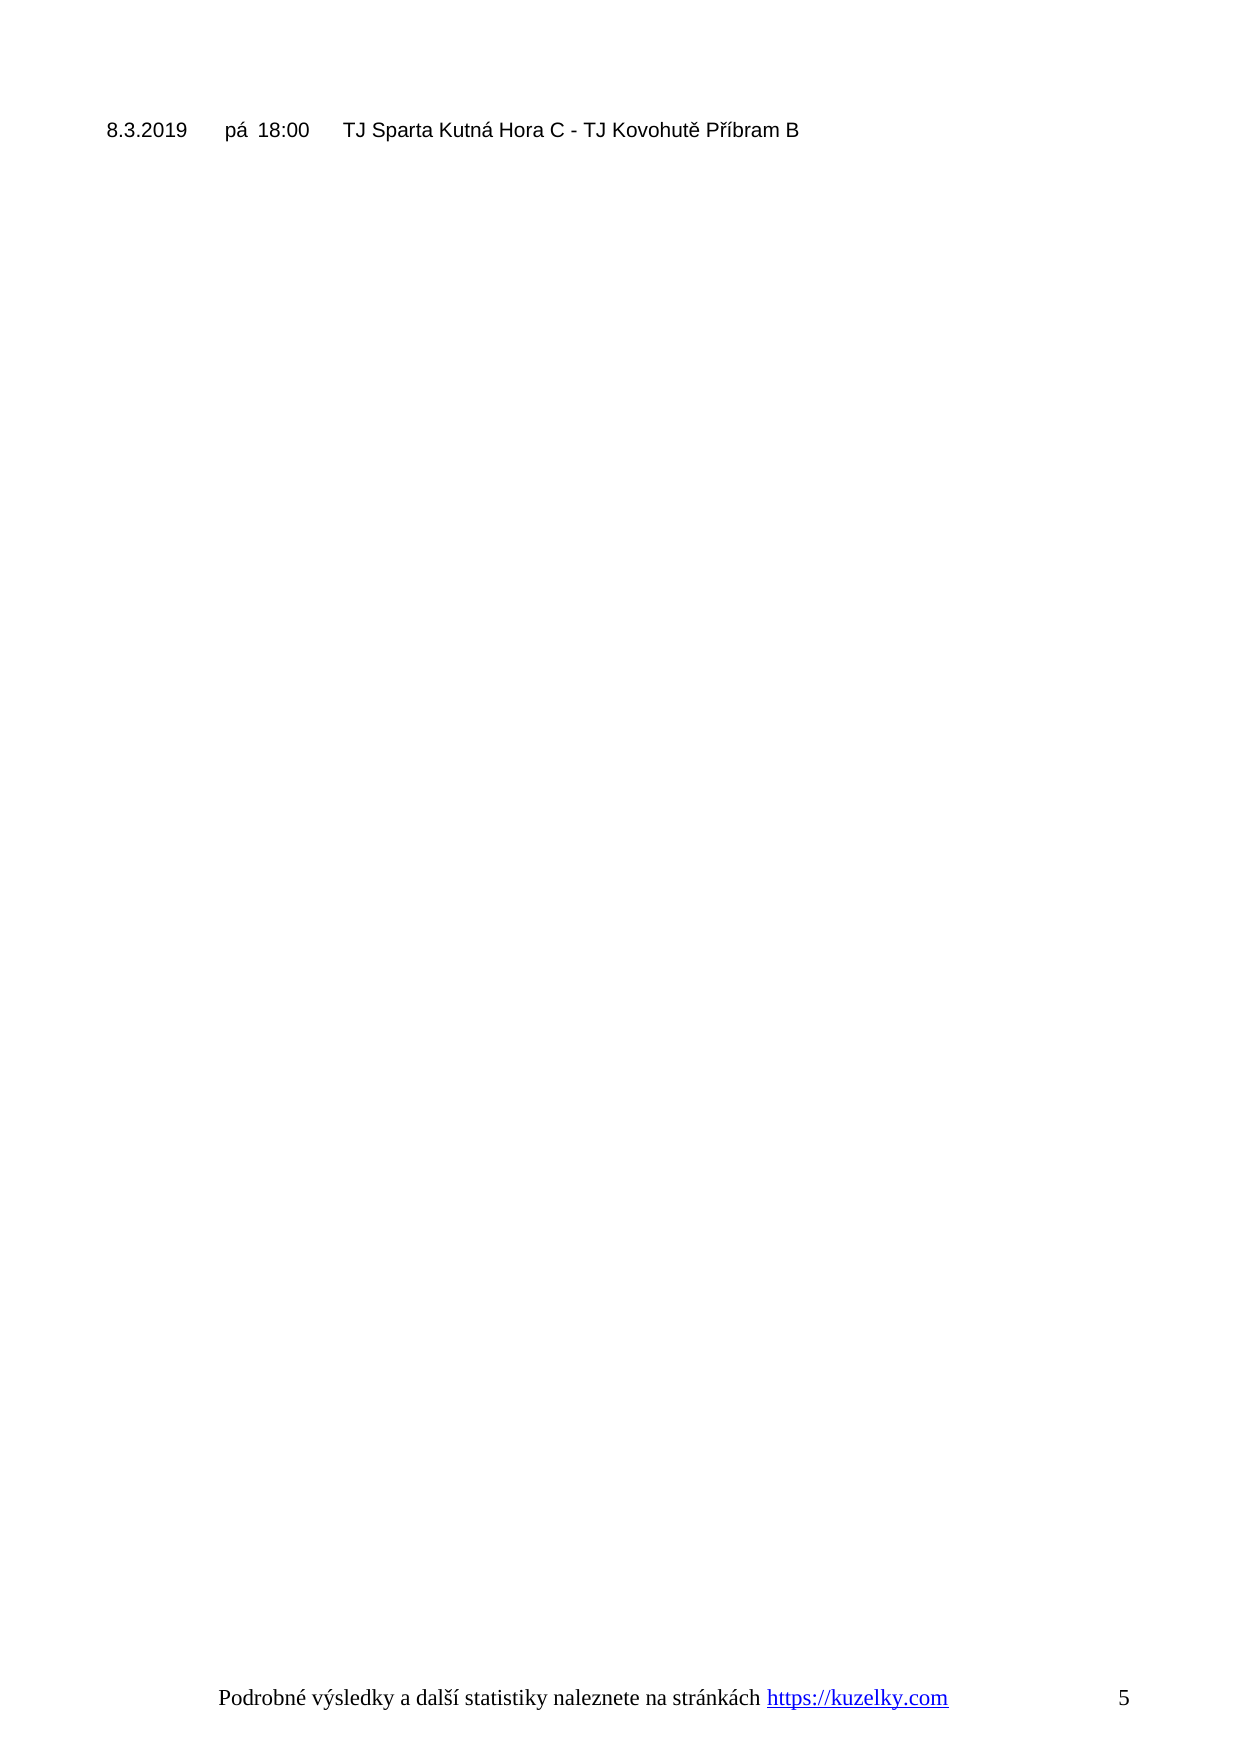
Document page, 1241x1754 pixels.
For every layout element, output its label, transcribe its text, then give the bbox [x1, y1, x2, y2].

text 8.3.2019 pá 18:00 TJ Sparta Kutná Hora C - TJ Kovohutě Příbram B [106, 118, 1134, 142]
